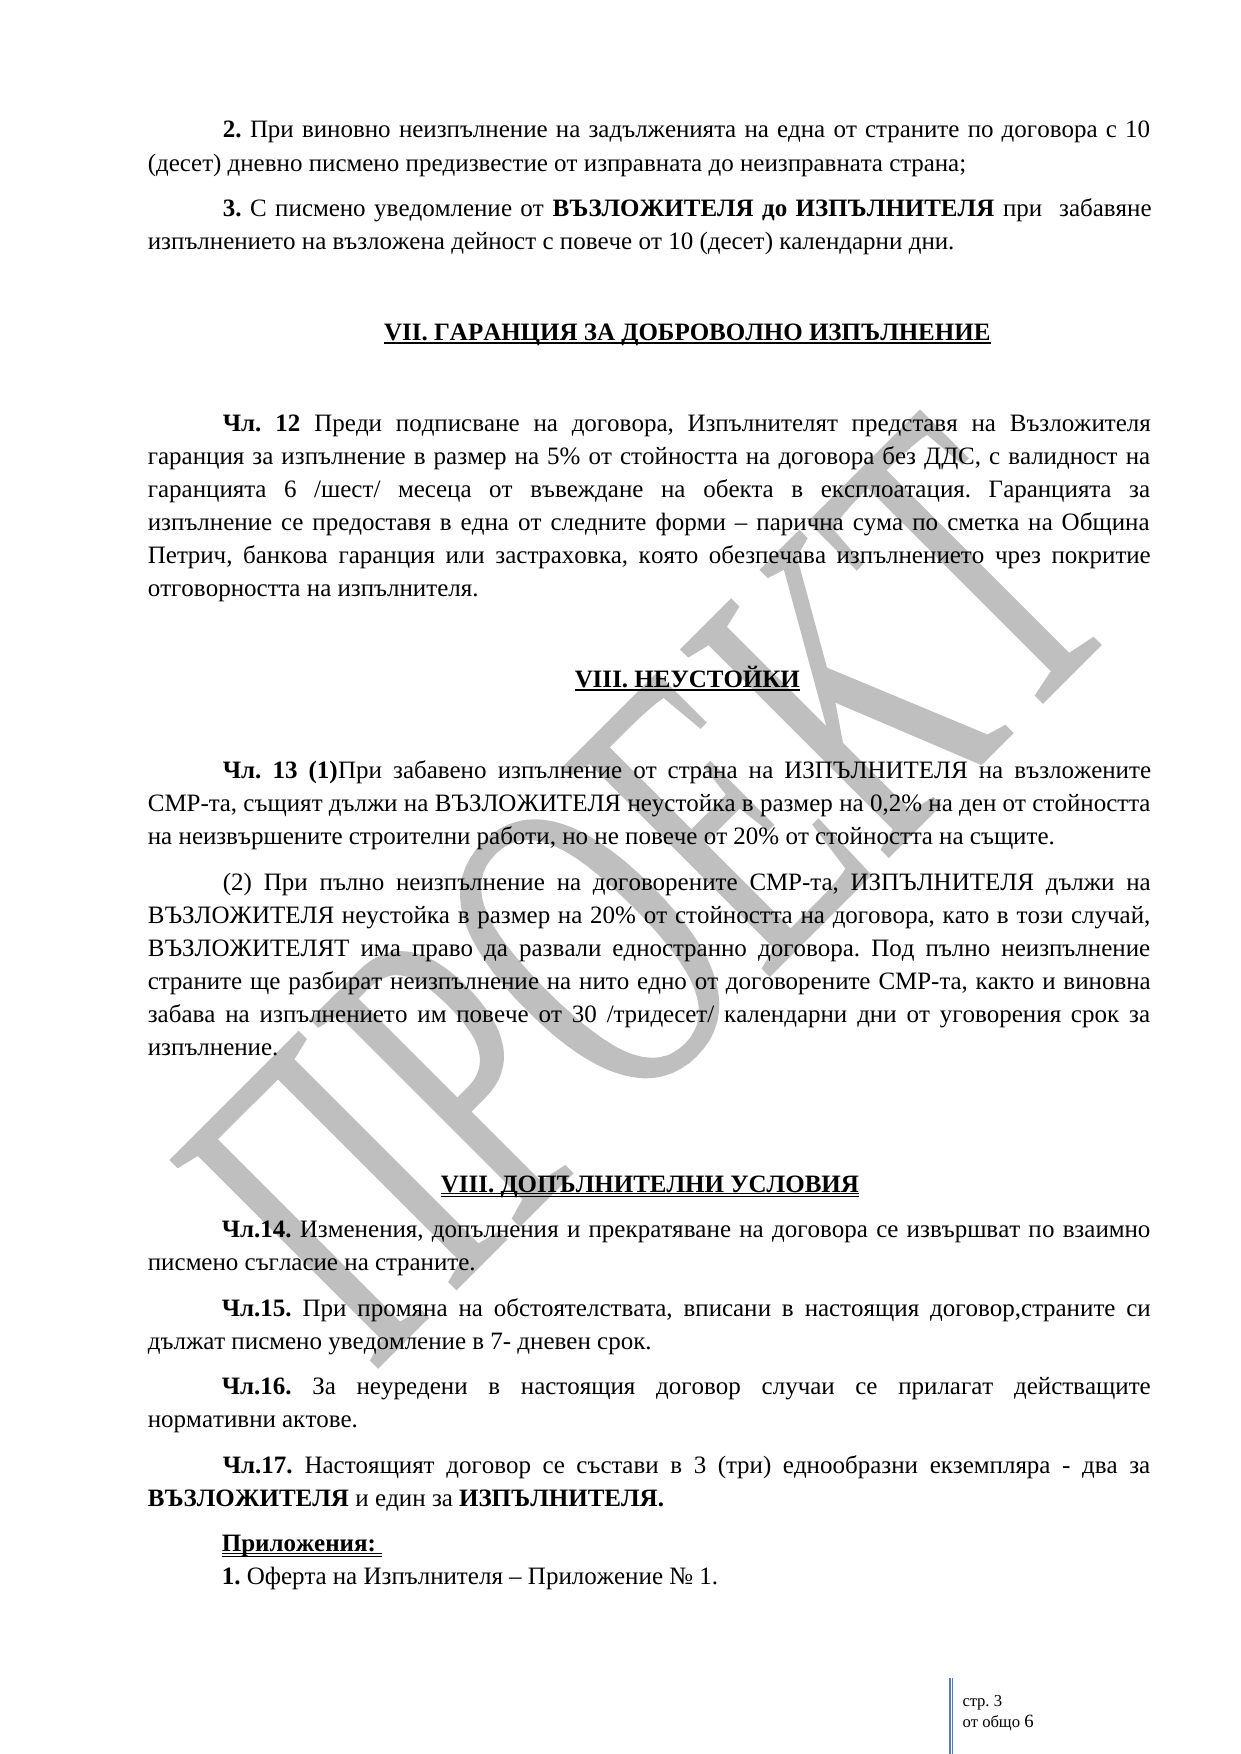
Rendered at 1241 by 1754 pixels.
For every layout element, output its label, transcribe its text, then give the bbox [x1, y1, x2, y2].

text Чл.15. При промяна на обстоятелствата, вписани в настоящия договор,страните си дължат писмено уведомление в 7- дневен срок. [148, 1293, 1152, 1354]
text Чл.14. Изменения, допълнения и прекратяване на договора се извършват по взаимно писмено съгласие на страните. [148, 1214, 1152, 1276]
text Чл.16. За неуредени в настоящия договор случаи се прилагат действащите нормативни актове. [148, 1371, 1152, 1433]
text VIIІ. ДОПЪЛНИТЕЛНИ УСЛОВИЯ [148, 1169, 1152, 1197]
text Чл.17. Настоящият договор се състави в 3 (три) еднообразни екземпляра - два за ВЪЗЛОЖИТЕЛЯ и един за ИЗПЪЛНИТЕЛЯ. [148, 1450, 1152, 1512]
text (2) При пълно неизпълнение на договорените СМР-та, ИЗПЪЛНИТЕЛЯ дължи на ВЪЗЛОЖИТЕЛЯ неустойка в размер на 20% от стойността на договора, като в този случай, ВЪЗЛОЖИТЕЛЯТ има право да развали едностранно договора. Под пълно неизпълнение страните ще разбират неизпълнение на нито едно от договорените СМР-та, както и виновна забава на изпълнението им повече от 30 /тридесет/ календарни дни от уговорения срок за изпълнение. [148, 867, 1152, 1061]
text Приложения: [148, 1528, 1152, 1557]
text 1. Оферта на Изпълнителя – Приложение № 1. [148, 1561, 1152, 1590]
text Чл. 12 Преди подписване на договора, Изпълнителят представя на Възложителя гаранция за изпълнение в размер на 5% от стойността на договора без ДДС, с валидност на гаранцията 6 /шест/ месеца от въвеждане на обекта в експлоатация. Гаранцията за изпълнение се предоставя в една от следните форми – парична сума по сметка на Община Петрич, банкова гаранция или застраховка, която обезпечава изпълнението чрез покритие отговорността на изпълнителя. [148, 408, 1152, 602]
text 2. При виновно неизпълнение на задълженията на една от страните по договора с 10 (десет) дневно писмено предизвестие от изправната до неизправната страна; [148, 114, 1152, 176]
text VІІ. ГАРАНЦИЯ ЗА ДОБРОВОЛНО ИЗПЪЛНЕНИЕ [148, 317, 1152, 346]
text Чл. 13 (1)При забавено изпълнение от страна на ИЗПЪЛНИТЕЛЯ на възложените СМР-та, същият дължи на ВЪЗЛОЖИТЕЛЯ неустойка в размер на 0,2% на ден от стойността на неизвършените строителни работи, но не повече от 20% от стойността на същите. [148, 755, 1152, 850]
text 3. С писмено уведомление от ВЪЗЛОЖИТЕЛЯ до ИЗПЪЛНИТЕЛЯ при забавяне изпълнението на възложена дейност с повече от 10 (десет) календарни дни. [148, 193, 1152, 255]
text VІІІ. НЕУСТОЙКИ [148, 664, 1152, 693]
